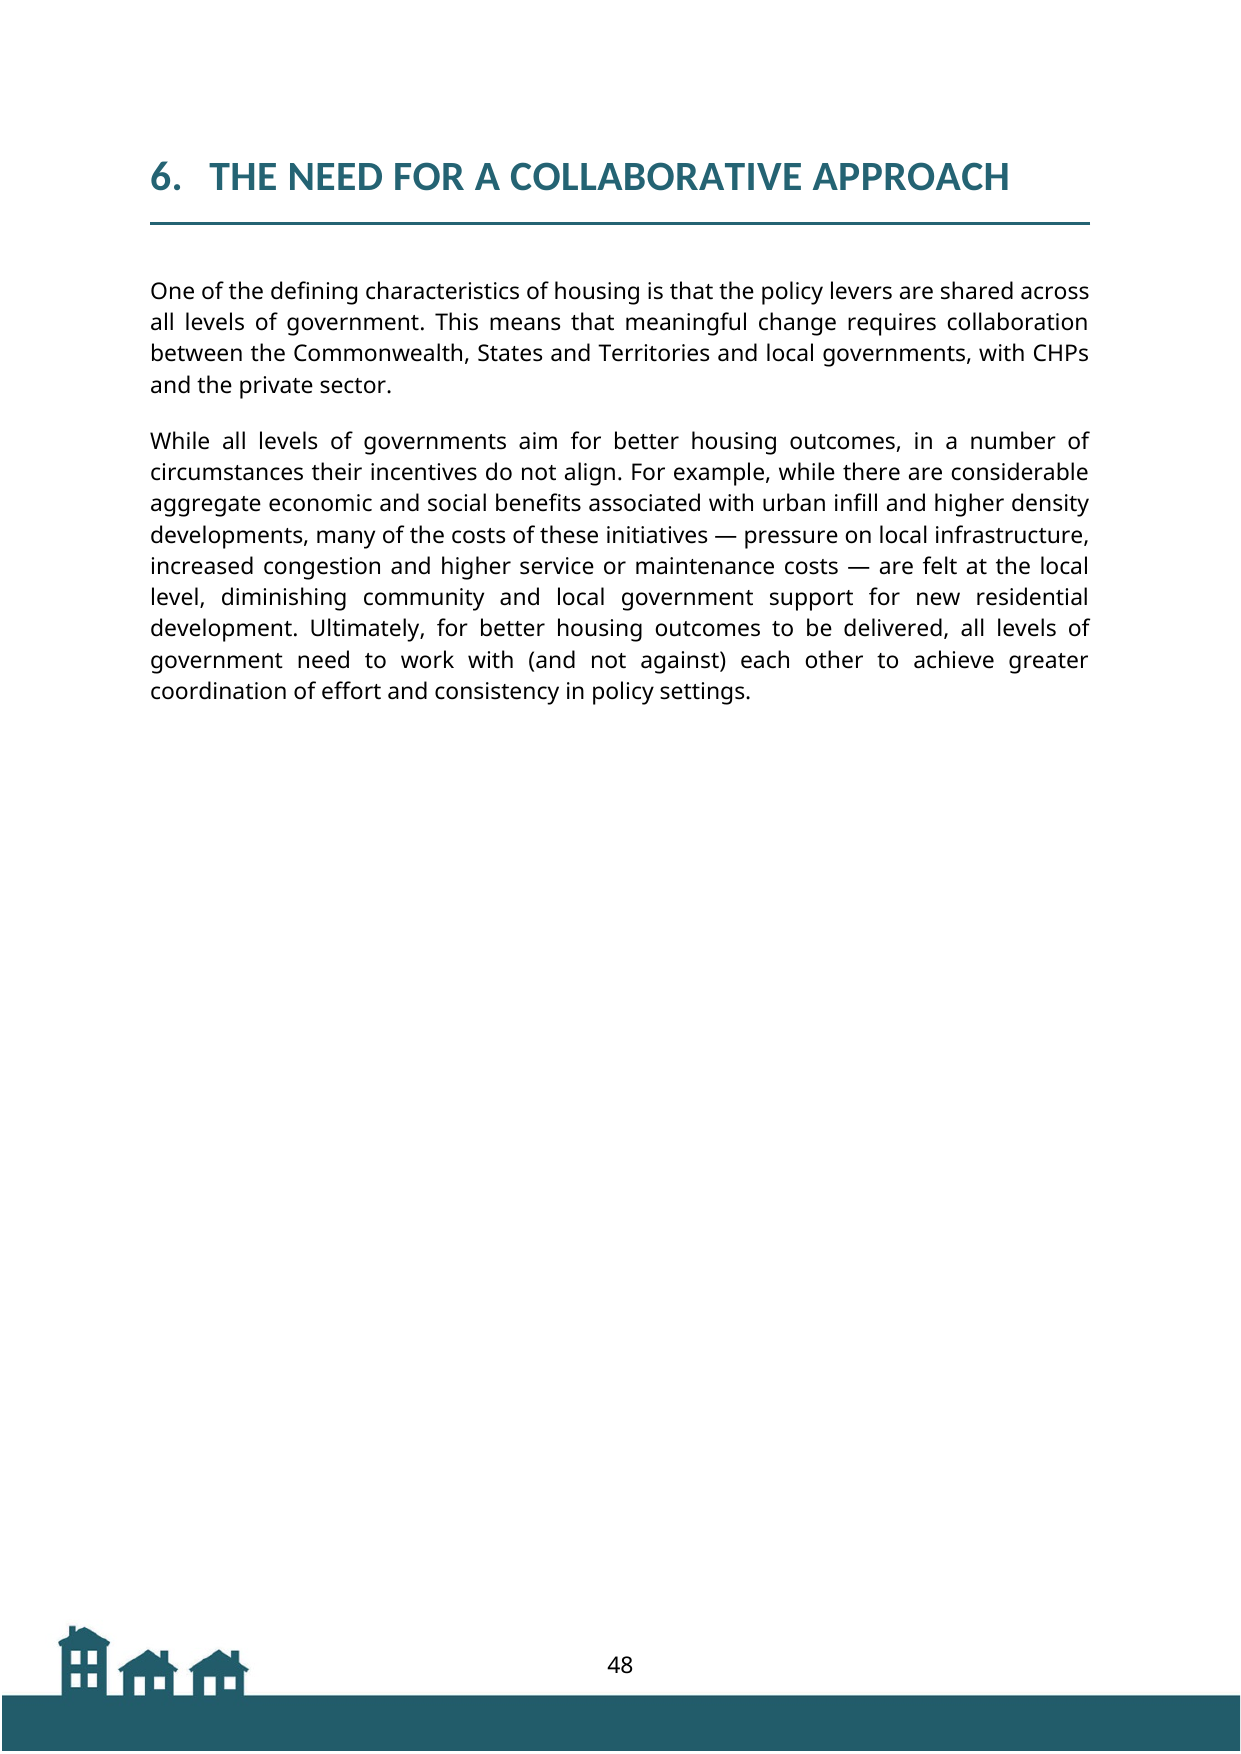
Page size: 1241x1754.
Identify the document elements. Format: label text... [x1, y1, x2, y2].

picture [2, 1619, 1241, 1751]
subtitle 6. The need for a collaborative approach [150, 150, 1090, 222]
text One of the defining characteristics of housing is that the policy levers are shared across all levels of government. This means that meaningful change requires collaboration between the Commonwealth, States and Territories and local governments, with CHPs and the private sector. [150, 275, 1090, 400]
text While all levels of governments aim for better housing outcomes, in a number of circumstances their incentives do not align. For example, while there are considerable aggregate economic and social benefits associated with urban infill and higher density developments, many of the costs of these initiatives — pressure on local infrastructure, increased congestion and higher service or maintenance costs — are felt at the local level, diminishing community and local government support for new residential development. Ultimately, for better housing outcomes to be delivered, all levels of government need to work with (and not against) each other to achieve greater coordination of effort and consistency in policy settings. [150, 425, 1090, 706]
